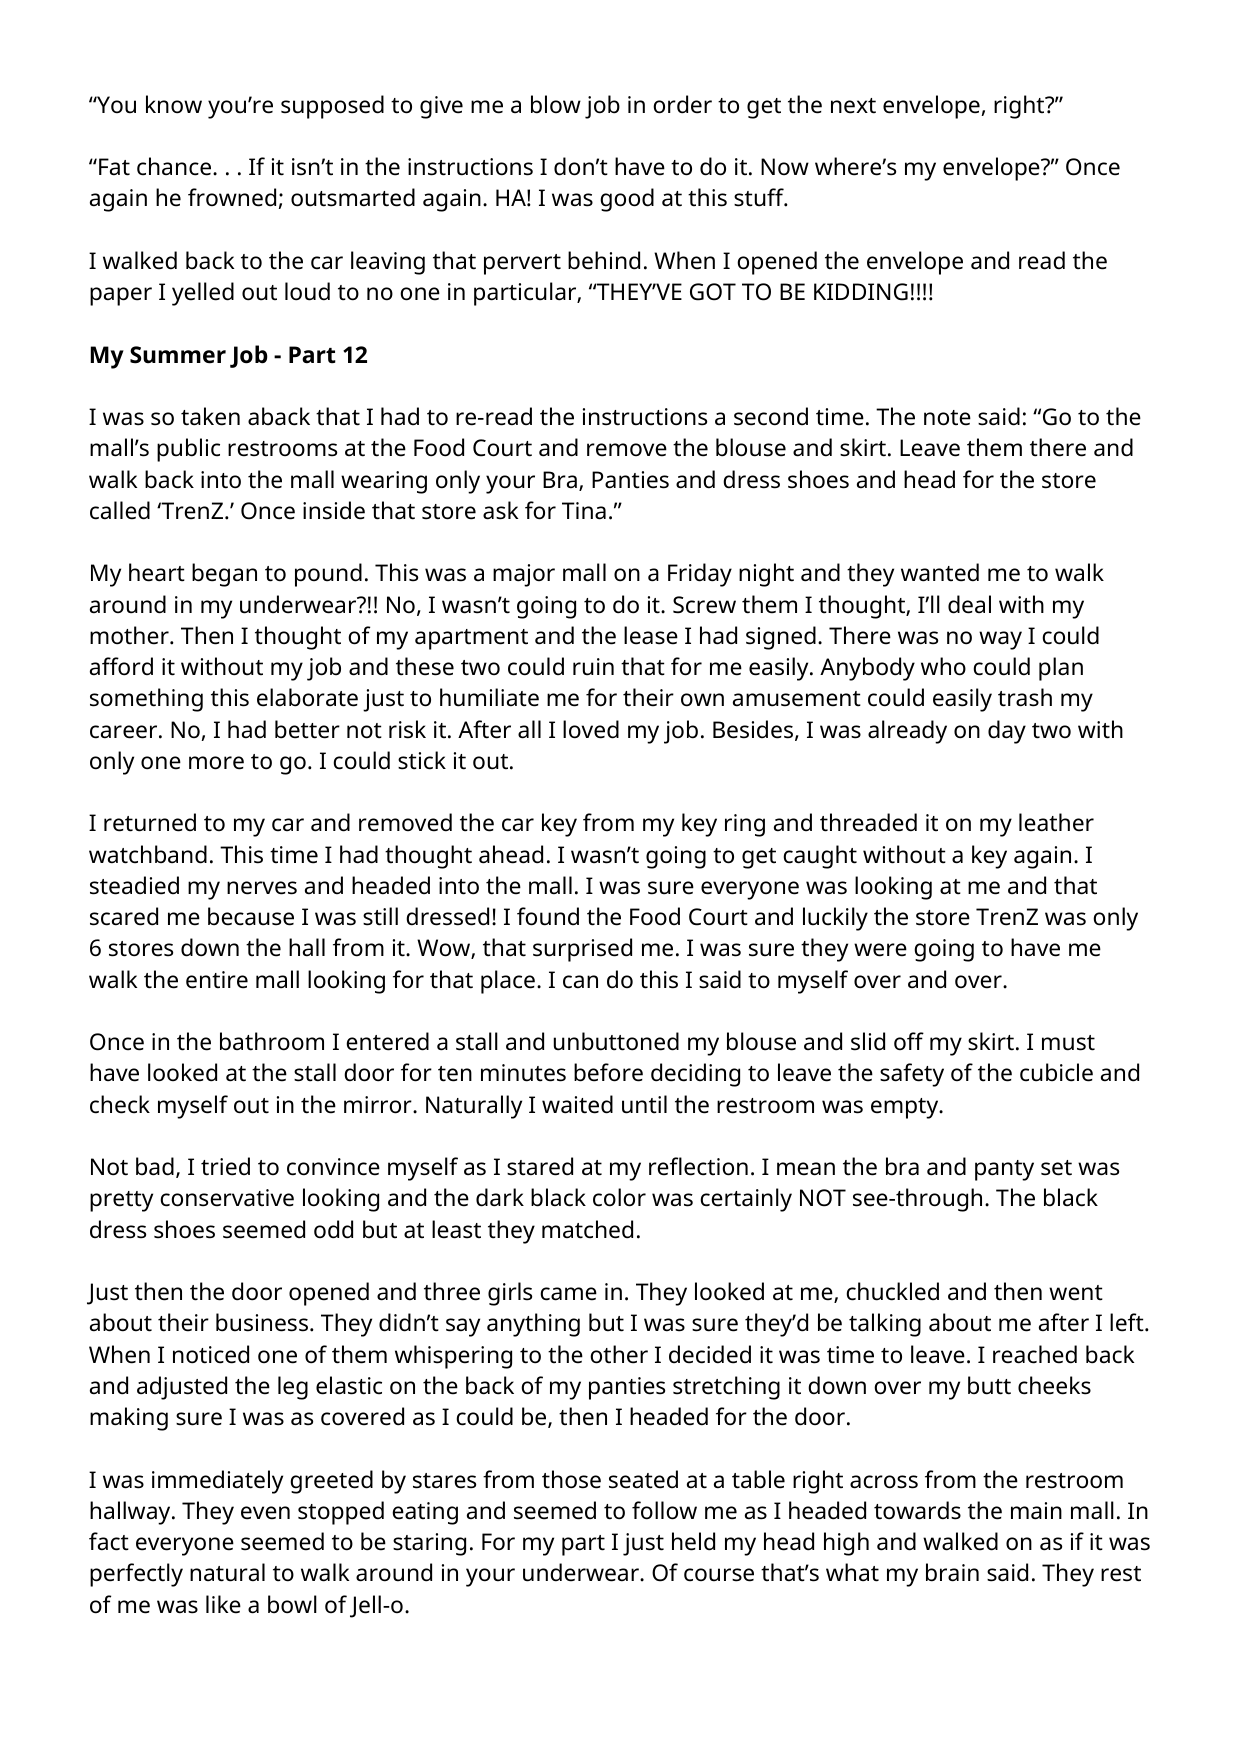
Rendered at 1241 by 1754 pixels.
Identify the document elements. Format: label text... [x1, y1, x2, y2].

text My heart began to pound. This was a major mall on a Friday night and they wanted me to walk around in my underwear?!! No, I wasn’t going to do it. Screw them I thought, I’ll deal with my mother. Then I thought of my apartment and the lease I had signed. There was no way I could afford it without my job and these two could ruin that for me easily. Anybody who could plan something this elaborate just to humiliate me for their own amusement could easily trash my career. No, I had better not risk it. After all I loved my job. Besides, I was already on day two with only one more to go. I could stick it out. [89, 557, 1152, 776]
text I was immediately greeted by stares from those seated at a table right across from the restroom hallway. They even stopped eating and seemed to follow me as I headed towards the main mall. In fact everyone seemed to be staring. For my part I just held my head high and walked on as if it was perfectly natural to walk around in your underwear. Of course that’s what my brain said. They rest of me was like a bowl of Jell-o. [89, 1464, 1152, 1620]
text Just then the door opened and three girls came in. They looked at me, chuckled and then went about their business. They didn’t say anything but I was sure they’d be talking about me after I left. When I noticed one of them whispering to the other I decided it was time to leave. I reached back and adjusted the leg elastic on the back of my panties stretching it down over my butt cheeks making sure I was as covered as I could be, then I headed for the door. [89, 1276, 1152, 1432]
text Once in the bathroom I entered a stall and unbuttoned my blouse and slid off my skirt. I must have looked at the stall door for ten minutes before deciding to leave the safety of the cubicle and check myself out in the mirror. Naturally I waited until the restroom was empty. [89, 1026, 1152, 1120]
text “Fat chance. . . If it isn’t in the instructions I don’t have to do it. Now where’s my envelope?” Once again he frowned; outsmarted again. HA! I was good at this stuff. [89, 151, 1152, 214]
text I walked back to the car leaving that pervert behind. When I opened the envelope and read the paper I yelled out loud to no one in particular, “THEY’VE GOT TO BE KIDDING!!!! [89, 245, 1152, 307]
text Not bad, I tried to convince myself as I stared at my reflection. I mean the bra and panty set was pretty conservative looking and the dark black color was certainly NOT see-through. The black dress shoes seemed odd but at least they matched. [89, 1151, 1152, 1245]
text I returned to my car and removed the car key from my key ring and threaded it on my leather watchband. This time I had thought ahead. I wasn’t going to get caught without a key again. I steadied my nerves and headed into the mall. I was sure everyone was looking at me and that scared me because I was still dressed! I found the Food Court and luckily the store TrenZ was only 6 stores down the hall from it. Wow, that surprised me. I was sure they were going to have me walk the entire mall looking for that place. I can do this I said to myself over and over. [89, 807, 1152, 995]
text “You know you’re supposed to give me a blow job in order to get the next envelope, right?” [89, 89, 1152, 120]
text I was so taken aback that I had to re-read the instructions a second time. The note said: “Go to the mall’s public restrooms at the Food Court and remove the blouse and skirt. Leave them there and walk back into the mall wearing only your Bra, Panties and dress shoes and head for the store called ‘TrenZ.’ Once inside that store ask for Tina.” [89, 401, 1152, 526]
text My Summer Job - Part 12 [89, 339, 1152, 370]
